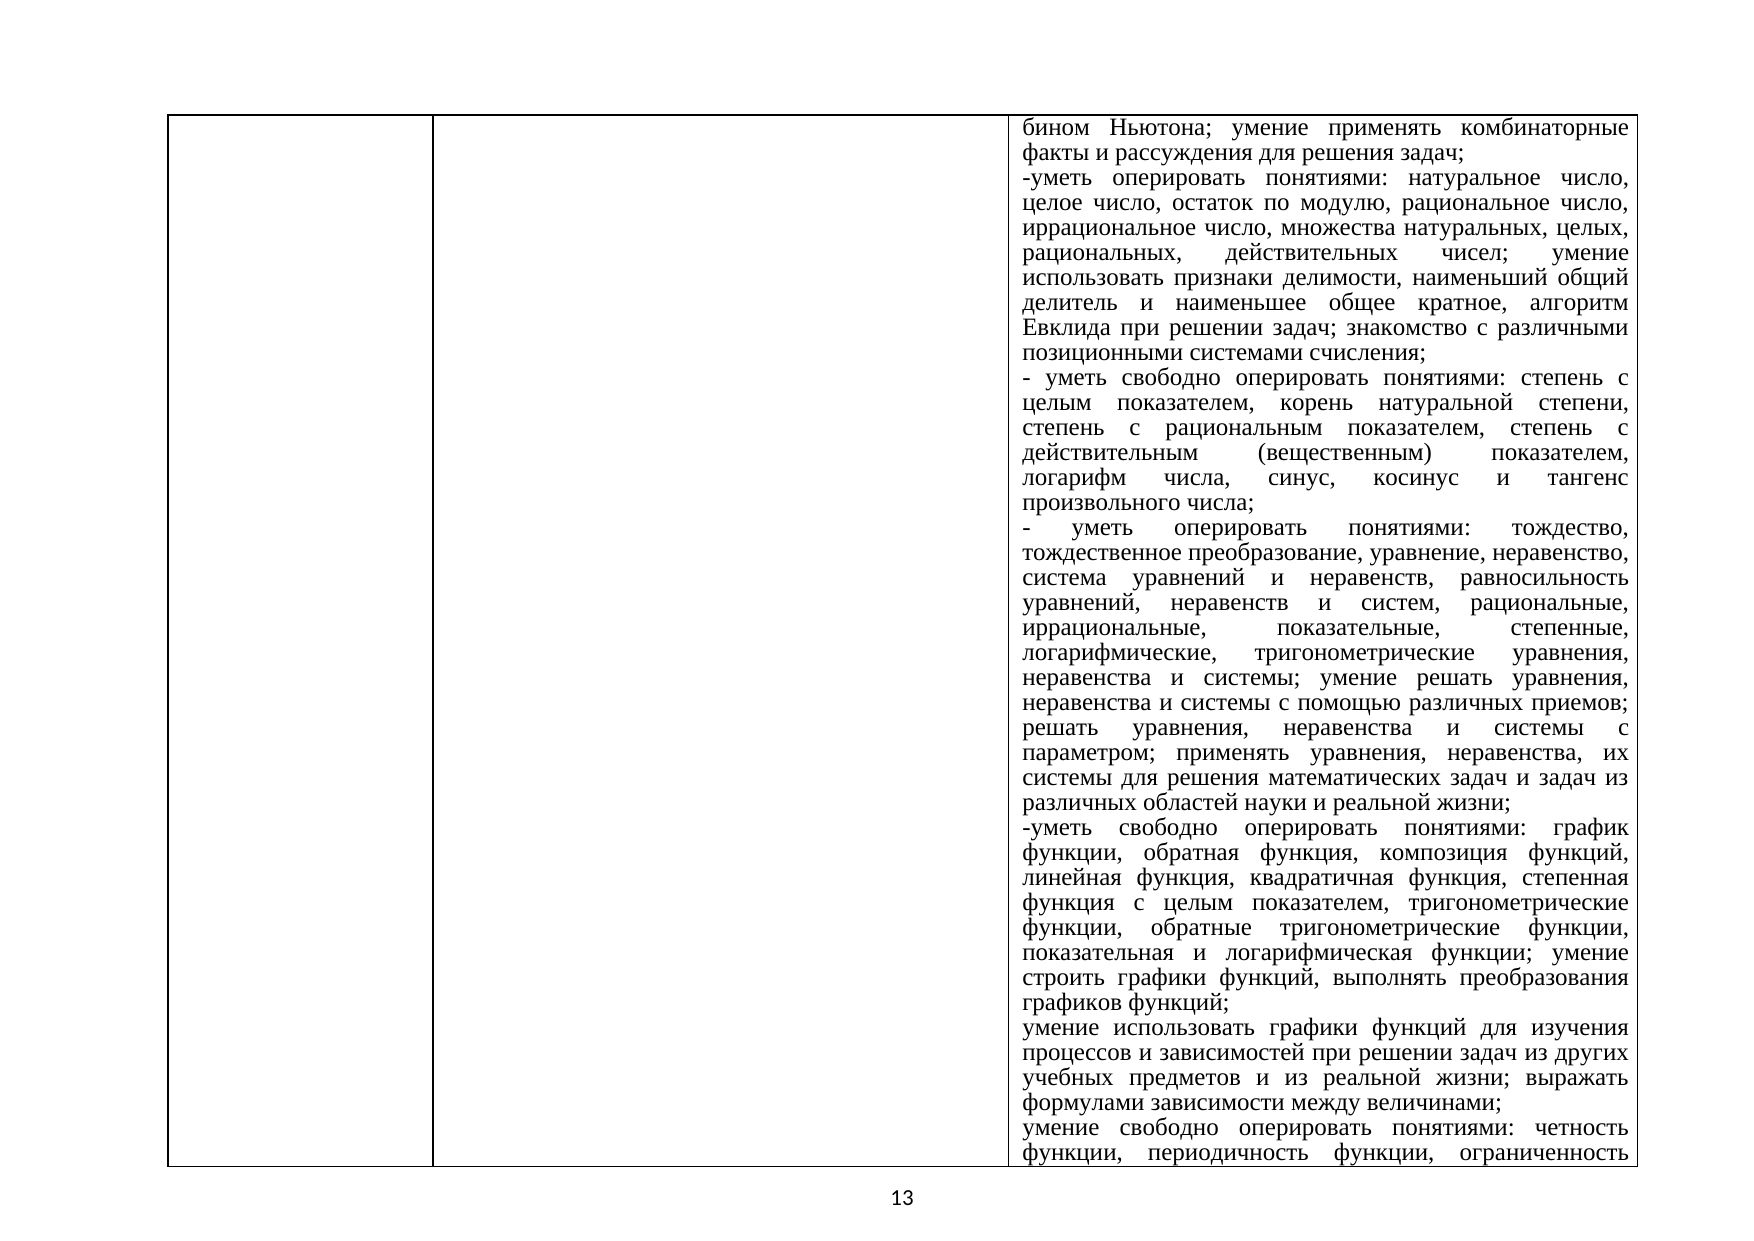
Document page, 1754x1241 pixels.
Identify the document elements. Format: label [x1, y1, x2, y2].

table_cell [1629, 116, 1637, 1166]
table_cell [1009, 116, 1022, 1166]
table_cell [434, 116, 1008, 1166]
table_cell [169, 116, 432, 1166]
